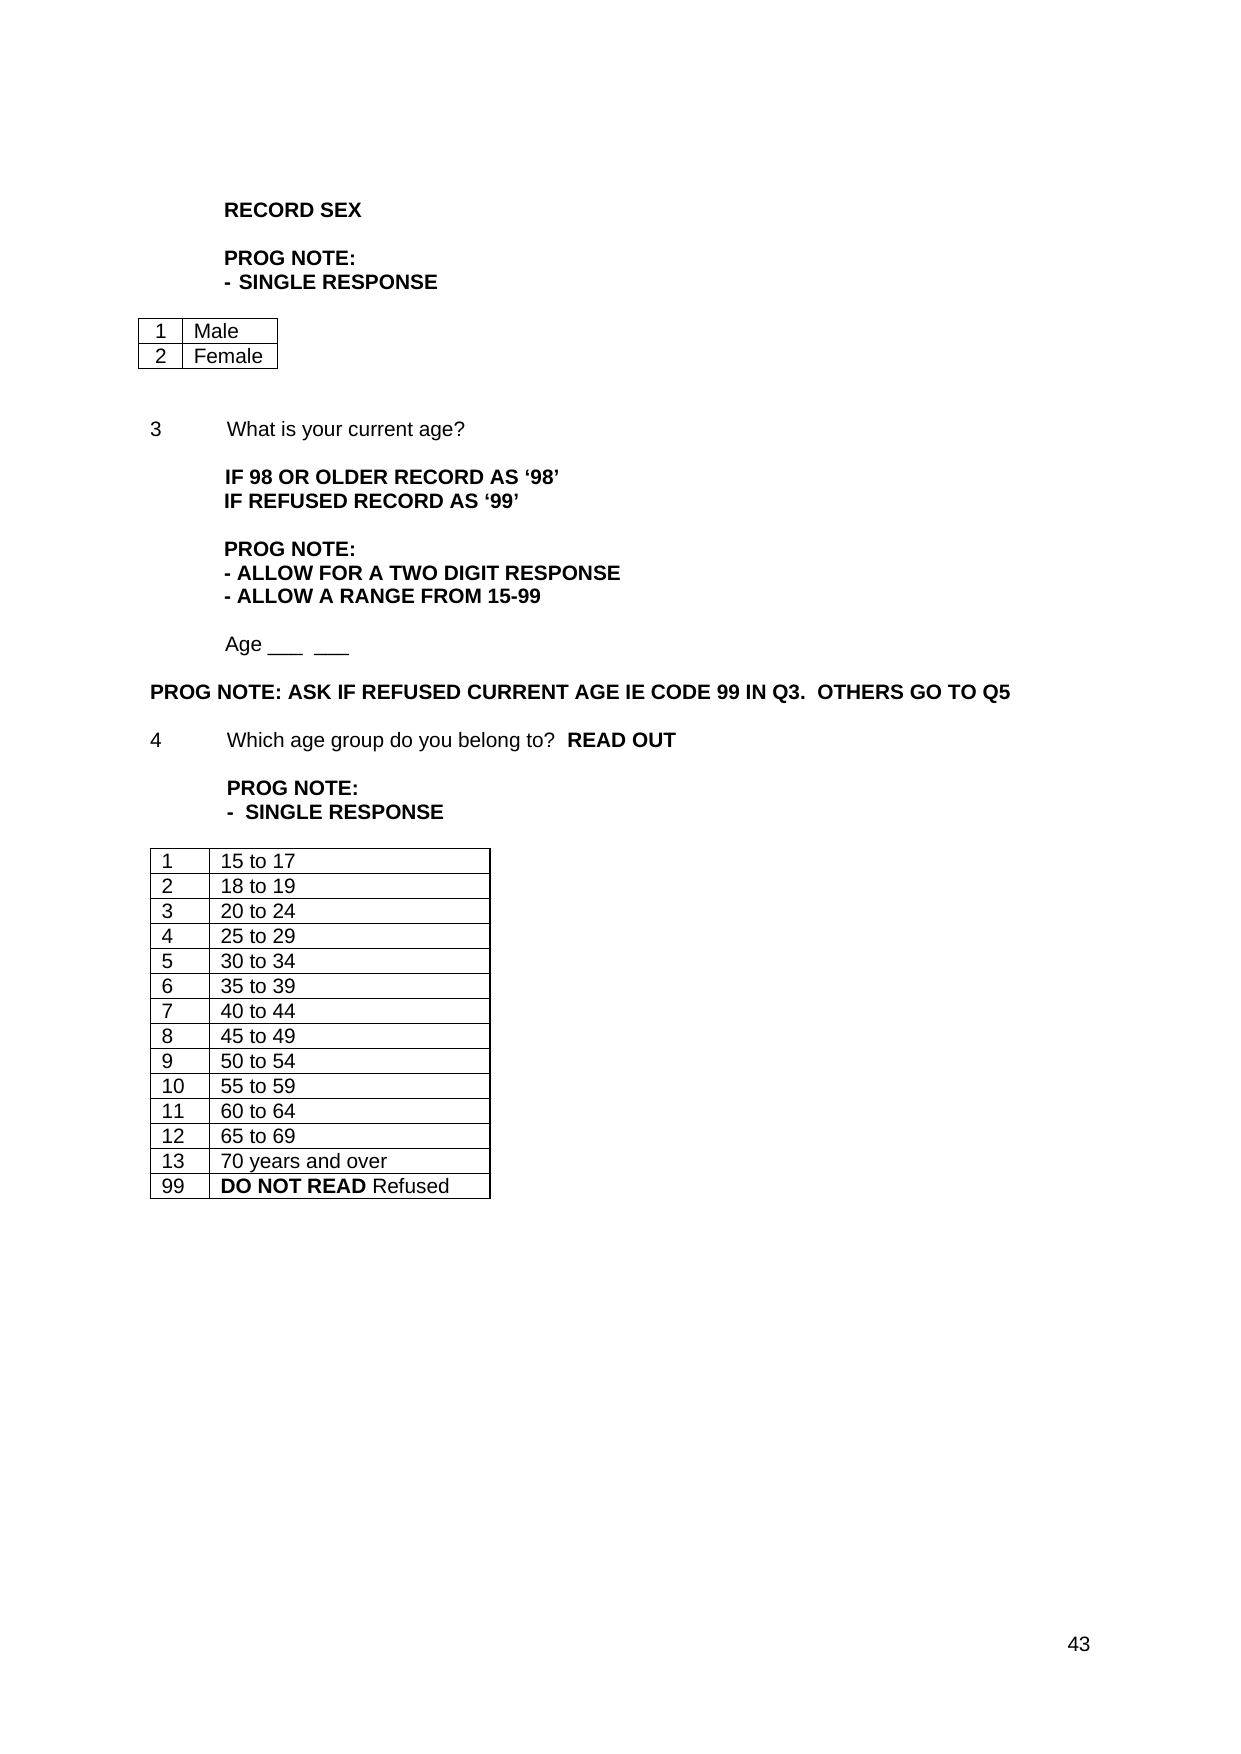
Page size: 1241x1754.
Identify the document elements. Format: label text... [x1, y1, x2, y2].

table_cell 45 to 49 [210, 1024, 489, 1048]
table_cell 5 [151, 949, 209, 973]
table_cell 99 [151, 1174, 209, 1198]
text - SINGLE RESPONSE [150, 270, 1090, 294]
text RECORD SEX [150, 198, 1090, 222]
text IF 98 OR OLDER RECORD AS ‘98’ [225, 464, 1090, 488]
text Age ___ ___ [150, 632, 1090, 656]
table_header 15 to 17 [210, 849, 489, 873]
table_cell 9 [151, 1049, 209, 1073]
text PROG NOTE: [150, 536, 1090, 560]
table_cell 2 [151, 874, 209, 898]
text PROG NOTE: ASK IF REFUSED CURRENT AGE IE CODE 99 IN Q3. OTHERS GO TO Q5 [150, 680, 1090, 704]
table_cell 65 to 69 [210, 1124, 489, 1148]
text PROG NOTE: [150, 246, 1090, 270]
table_cell 60 to 64 [210, 1099, 489, 1123]
table_cell 25 to 29 [210, 924, 489, 948]
table_cell 12 [151, 1124, 209, 1148]
text - ALLOW FOR A TWO DIGIT RESPONSE [150, 560, 1090, 584]
table_cell 40 to 44 [210, 999, 489, 1023]
table_cell 4 [151, 924, 209, 948]
table_cell 18 to 19 [210, 874, 489, 898]
table_cell 11 [151, 1099, 209, 1123]
text - SINGLE RESPONSE [150, 800, 1090, 824]
table_cell 10 [151, 1074, 209, 1098]
table_cell 6 [151, 974, 209, 998]
table_header 1 [139, 319, 182, 343]
text PROG NOTE: [150, 776, 1090, 800]
table_cell 7 [151, 999, 209, 1023]
text - ALLOW A RANGE FROM 15-99 [150, 584, 1090, 608]
table_cell 55 to 59 [210, 1074, 489, 1098]
table_cell 30 to 34 [210, 949, 489, 973]
table_cell 13 [151, 1149, 209, 1173]
table_cell DO NOT READ Refused [210, 1174, 489, 1198]
text IF REFUSED RECORD AS ‘99’ [150, 488, 1090, 512]
text 4 Which age group do you belong to? READ OUT [150, 728, 1090, 752]
text 3 What is your current age? [150, 417, 1090, 441]
table_cell 2 [139, 344, 182, 368]
table_header 1 [151, 849, 209, 873]
table_cell 35 to 39 [210, 974, 489, 998]
table_header Male [183, 319, 277, 343]
table_cell 20 to 24 [210, 899, 489, 923]
table_cell Female [183, 344, 277, 368]
table_cell 8 [151, 1024, 209, 1048]
table_cell 3 [151, 899, 209, 923]
table_cell 70 years and over [210, 1149, 489, 1173]
table_cell 50 to 54 [210, 1049, 489, 1073]
